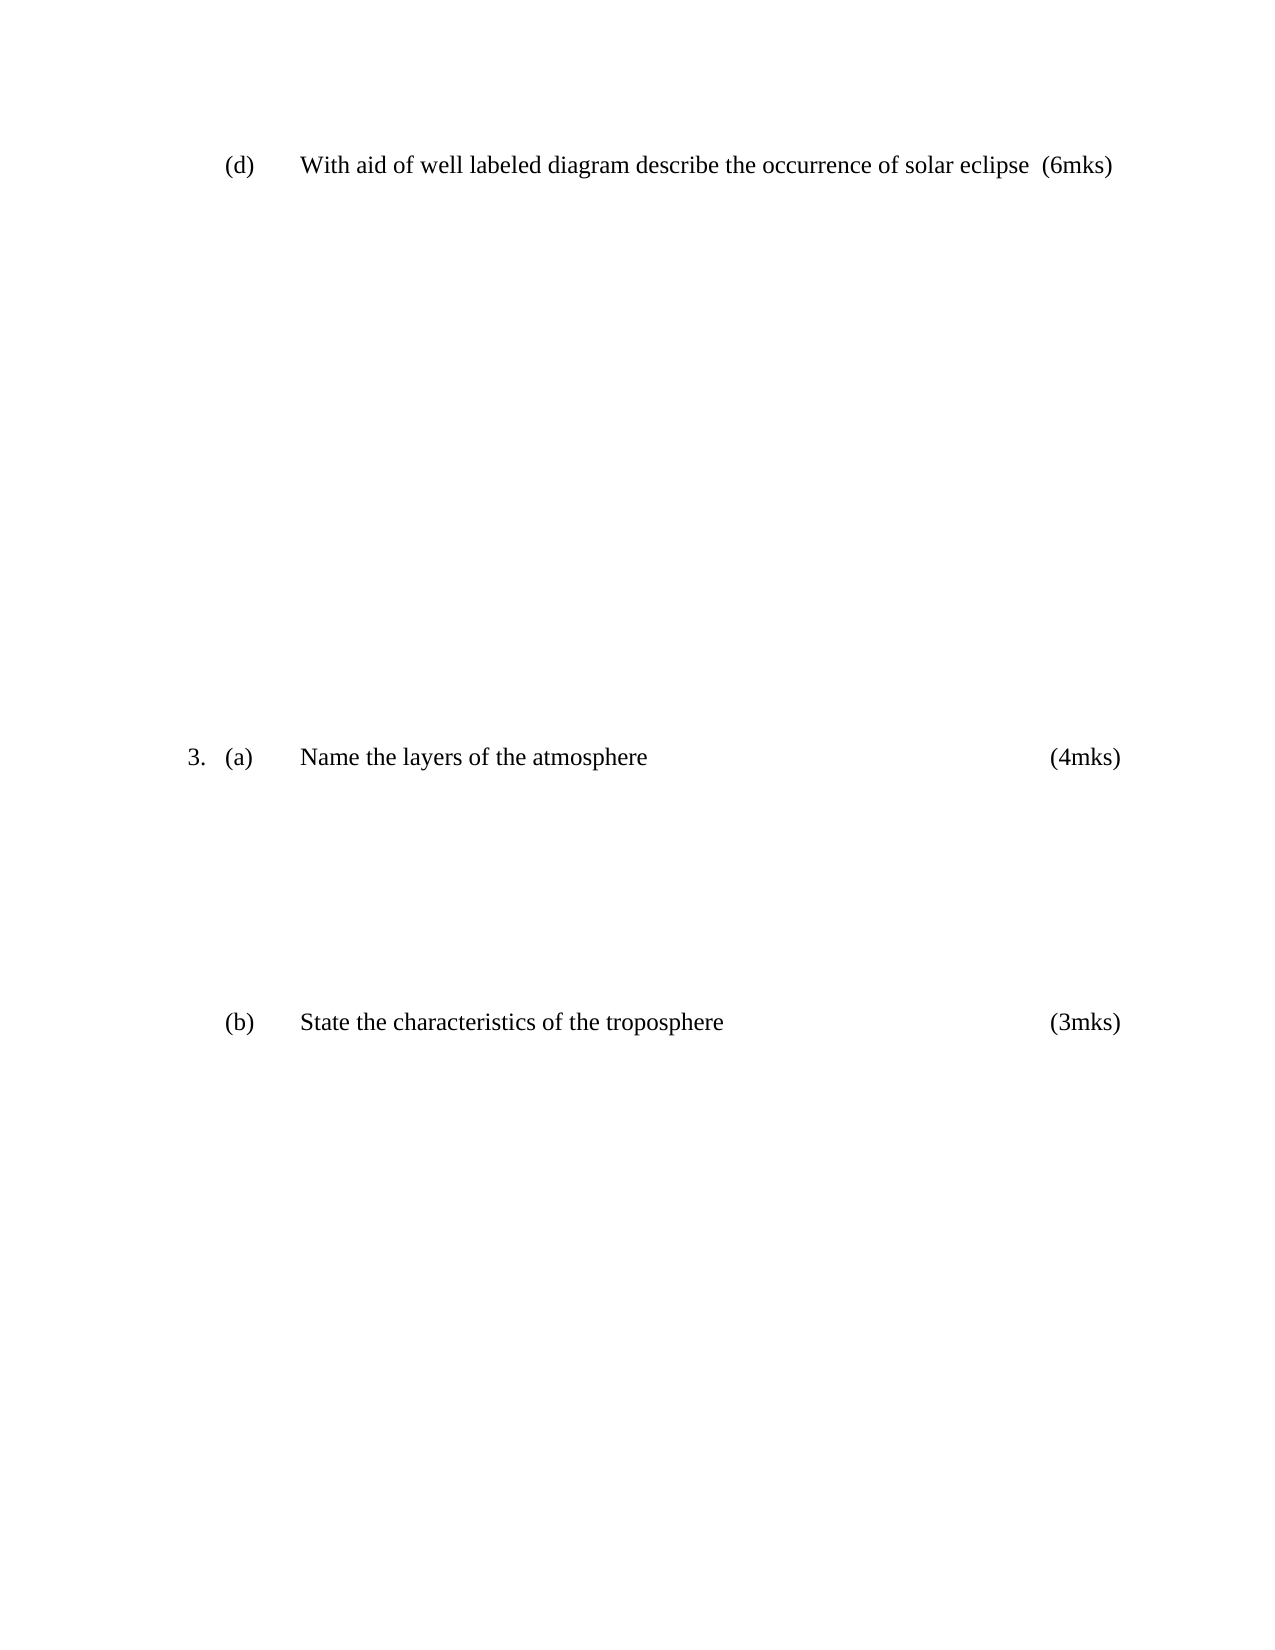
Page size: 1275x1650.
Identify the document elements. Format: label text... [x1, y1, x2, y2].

text (d) With aid of well labeled diagram describe the occurrence of solar eclipse (6mks) [150, 150, 1125, 179]
list (b) State the characteristics of the troposphere (3mks) [225, 1007, 1125, 1035]
list (a) Name the layers of the atmosphere (4mks) [187, 742, 1125, 771]
